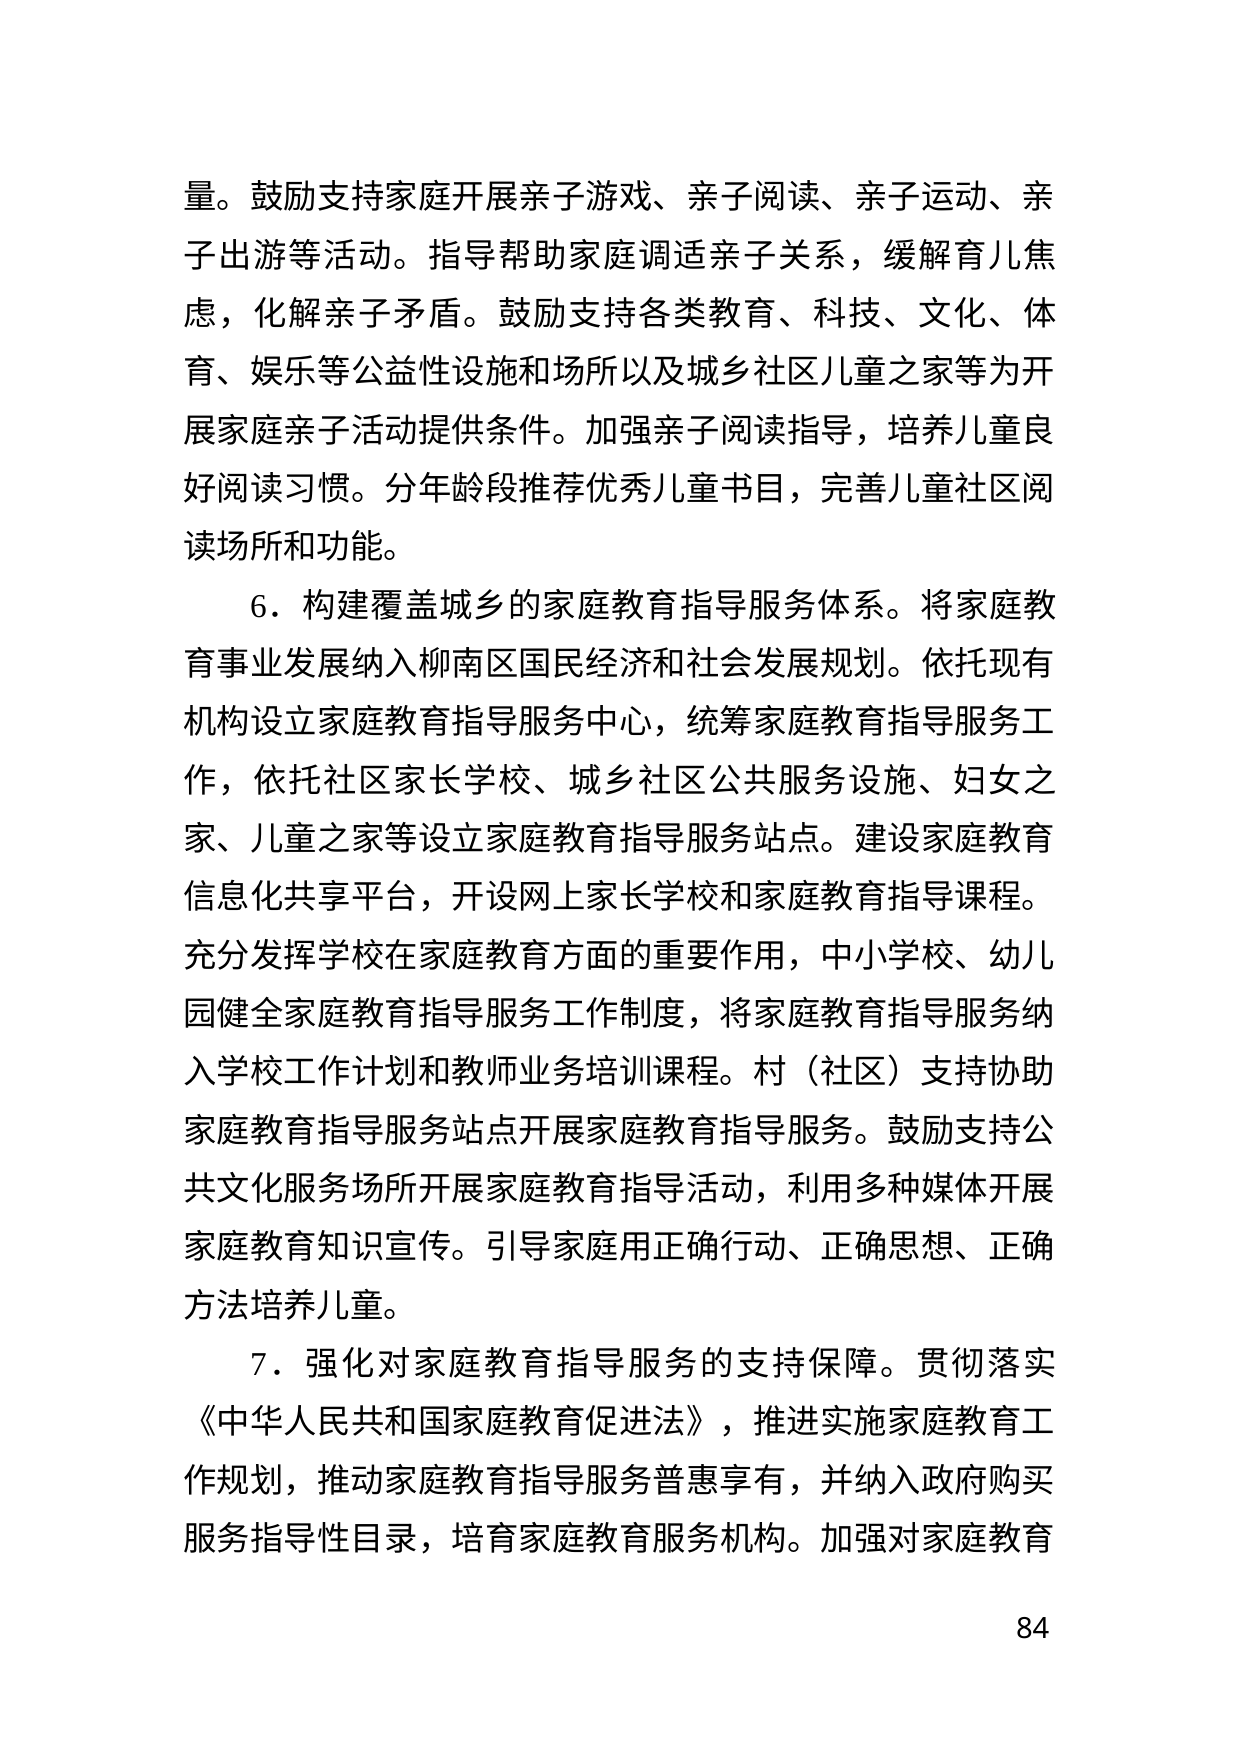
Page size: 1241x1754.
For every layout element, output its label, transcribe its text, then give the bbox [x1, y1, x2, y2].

text 6．构建覆盖城乡的家庭教育指导服务体系。将家庭教育事业发展纳入柳南区国民经济和社会发展规划。依托现有机构设立家庭教育指导服务中心，统筹家庭教育指导服务工作，依托社区家长学校、城乡社区公共服务设施、妇女之家、儿童之家等设立家庭教育指导服务站点。建设家庭教育信息化共享平台，开设网上家长学校和家庭教育指导课程。充分发挥学校在家庭教育方面的重要作用，中小学校、幼儿园健全家庭教育指导服务工作制度，将家庭教育指导服务纳入学校工作计划和教师业务培训课程。村（社区）支持协助家庭教育指导服务站点开展家庭教育指导服务。鼓励支持公共文化服务场所开展家庭教育指导活动，利用多种媒体开展家庭教育知识宣传。引导家庭用正确行动、正确思想、正确方法培养儿童。 [183, 570, 1057, 1329]
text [183, 162, 1057, 570]
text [183, 1329, 1057, 1562]
